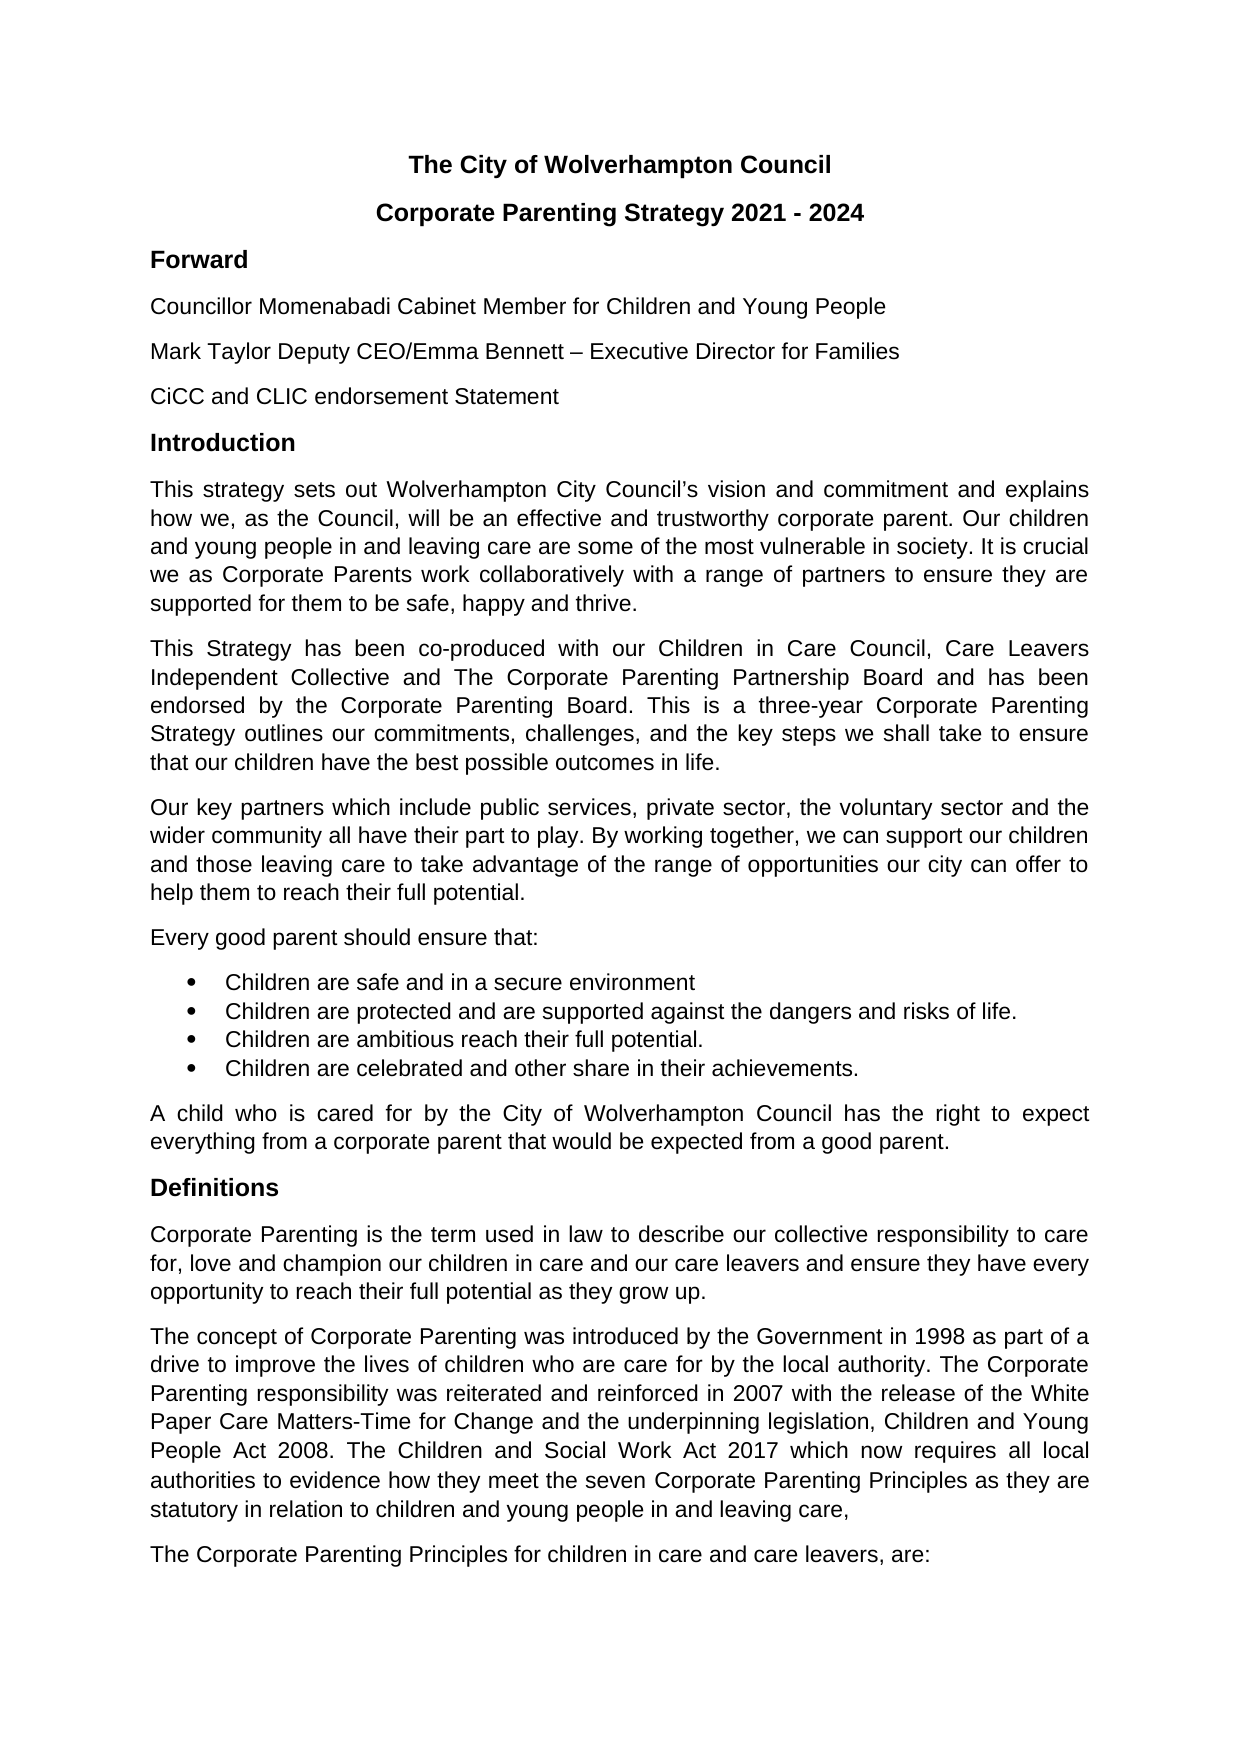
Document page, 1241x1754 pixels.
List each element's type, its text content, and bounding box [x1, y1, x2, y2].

text The Corporate Parenting Principles for children in care and care leavers, are: [150, 1541, 1090, 1568]
text Corporate Parenting Strategy 2021 - 2024 [150, 198, 1090, 226]
text Introduction [150, 428, 1090, 457]
text Mark Taylor Deputy CEO/Emma Bennett – Executive Director for Families [150, 338, 1090, 364]
list Children are safe and in a secure environment [187, 969, 1090, 996]
text This strategy sets out Wolverhampton City Council’s vision and commitment and explains how we, as the Council, will be an effective and trustworthy corporate parent. Our children and young people in and leaving care are some of the most vulnerable in society. It is crucial we as Corporate Parents work collaboratively with a range of partners to ensure they are supported for them to be safe, happy and thrive. [150, 476, 1090, 616]
text A child who is cared for by the City of Wolverhampton Council has the right to expect everything from a corporate parent that would be expected from a good parent. [150, 1100, 1090, 1154]
text The concept of Corporate Parenting was introduced by the Government in 1998 as part of a drive to improve the lives of children who are care for by the local authority. The Corporate Parenting responsibility was reiterated and reinforced in 2007 with the release of the White Paper Care Matters-Time for Change and the underpinning legislation, Children and Young People Act 2008. The Children and Social Work Act 2017 which now requires all local authorities to evidence how they meet the seven Corporate Parenting Principles as they are statutory in relation to children and young people in and leaving care, [150, 1323, 1090, 1523]
text Our key partners which include public services, private sector, the voluntary sector and the wider community all have their part to play. By working together, we can support our children and those leaving care to take advantage of the range of opportunities our city can offer to help them to reach their full potential. [150, 794, 1090, 906]
text Councillor Momenabadi Cabinet Member for Children and Young People [150, 293, 1090, 319]
text This Strategy has been co-produced with our Children in Care Council, Care Leavers Independent Collective and The Corporate Parenting Partnership Board and has been endorsed by the Corporate Parenting Board. This is a three-year Corporate Parenting Strategy outlines our commitments, challenges, and the key steps we shall take to ensure that our children have the best possible outcomes in life. [150, 635, 1090, 775]
list Children are ambitious reach their full potential. [187, 1026, 1090, 1053]
text Definitions [150, 1173, 1090, 1202]
text Forward [150, 245, 1090, 274]
text The City of Wolverhampton Council [150, 150, 1090, 179]
text Every good parent should ensure that: [150, 924, 1090, 951]
list Children are protected and are supported against the dangers and risks of life. [187, 998, 1090, 1024]
text Corporate Parenting is the term used in law to describe our collective responsibility to care for, love and champion our children in care and our care leavers and ensure they have every opportunity to reach their full potential as they grow up. [150, 1221, 1090, 1304]
list Children are celebrated and other share in their achievements. [187, 1055, 1090, 1081]
text CiCC and CLIC endorsement Statement [150, 383, 1090, 410]
